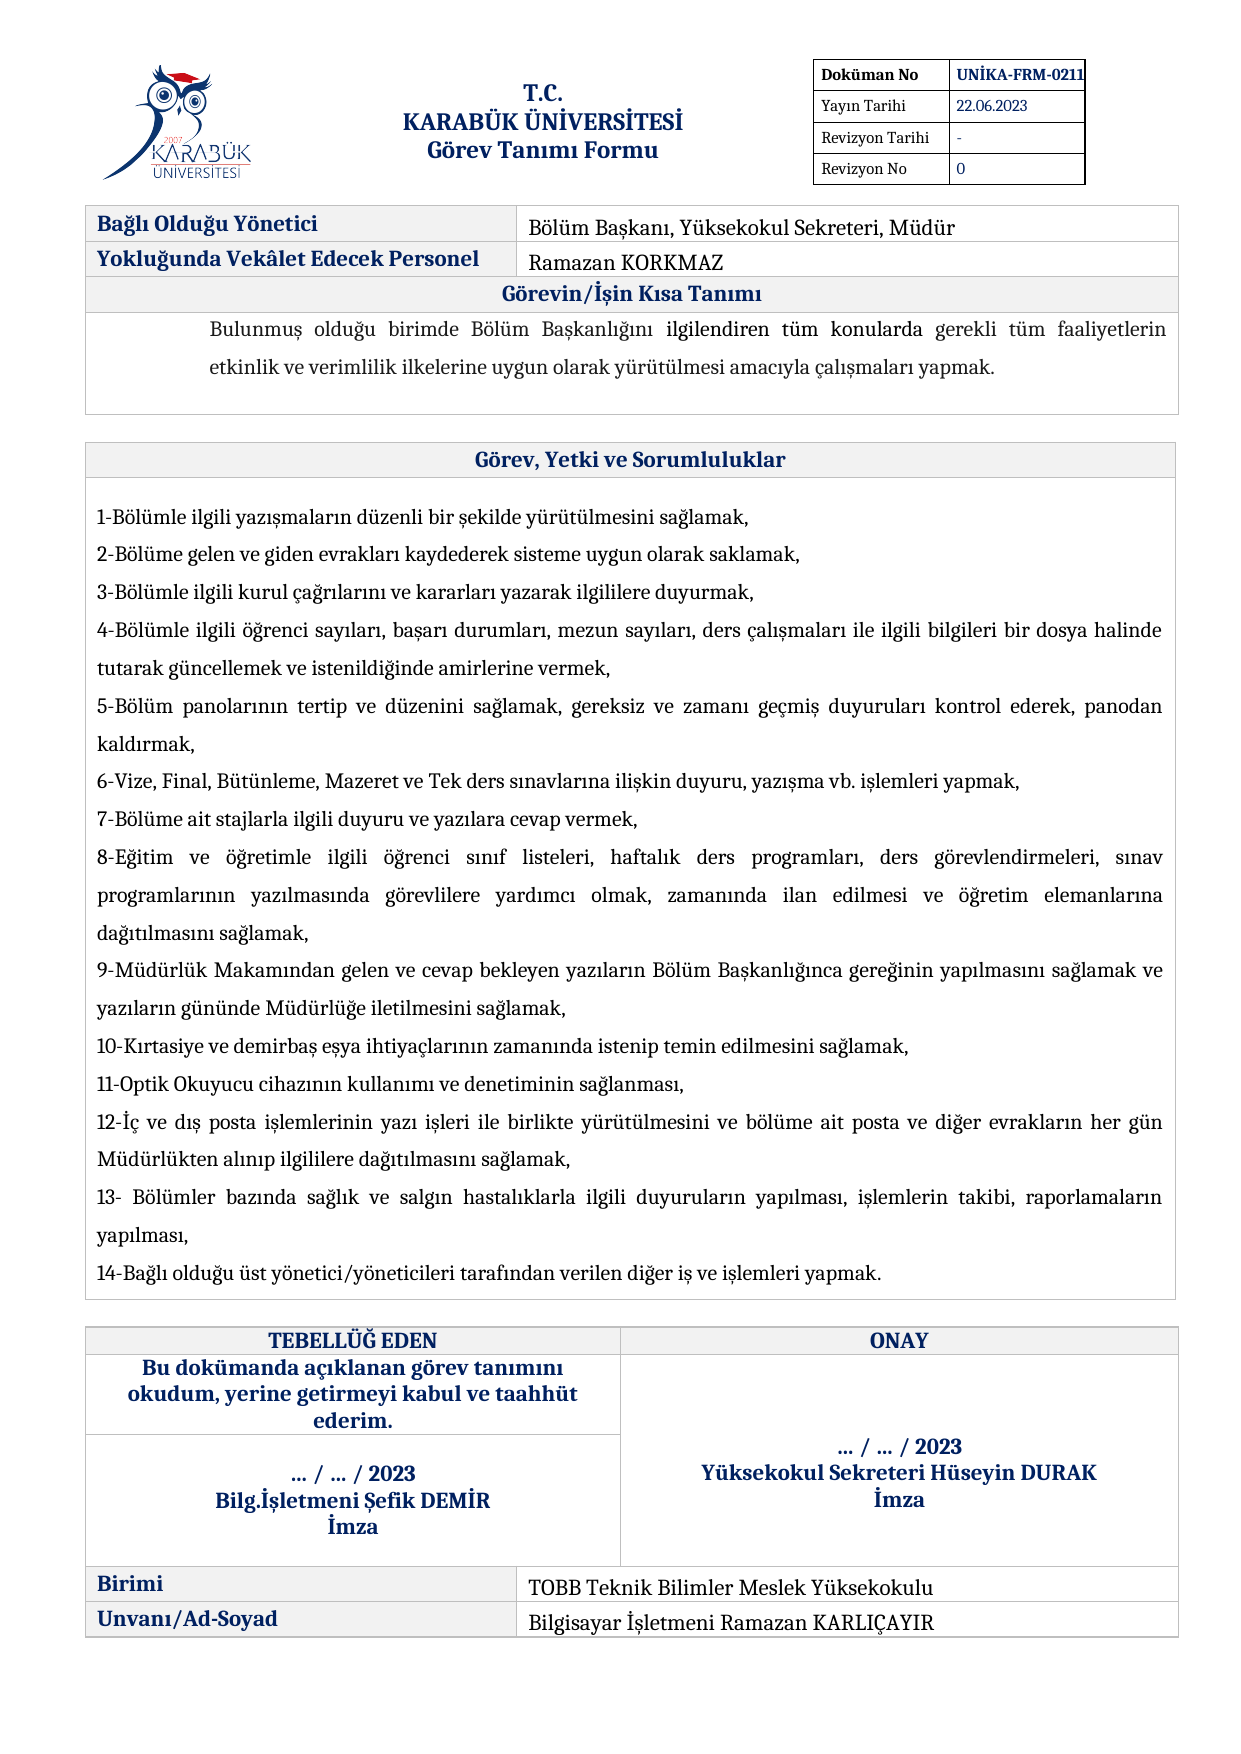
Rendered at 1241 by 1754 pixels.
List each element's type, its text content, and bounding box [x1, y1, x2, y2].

picture [102, 65, 251, 180]
table_cell Ramazan KORKMAZ [517, 242, 1178, 276]
table_cell Bölüm Başkanı, Yüksekokul Sekreteri, Müdür [517, 206, 1178, 241]
table_cell Birimi [86, 1567, 516, 1601]
table_cell Bilgisayar İşletmeni Ramazan KARLIÇAYIR [517, 1602, 1178, 1636]
table_header TEBELLÜĞ EDEN [86, 1328, 620, 1354]
table_cell Görevin/İşin Kısa Tanımı [86, 277, 1178, 312]
table_cell Bağlı Olduğu Yönetici [86, 206, 516, 241]
table_cell Bu dokümanda açıklanan görev tanımını okudum, yerine getirmeyi kabul ve taahhüt ederim. [86, 1355, 620, 1434]
table_cell Unvanı/Ad-Soyad [86, 1602, 516, 1636]
table_cell Yokluğunda Vekâlet Edecek Personel [86, 242, 516, 276]
table_header ONAY [621, 1328, 1178, 1354]
table_cell … / … / 2023 Bilg.İşletmeni Şefik DEMİR İmza [86, 1435, 620, 1566]
table_cell Bulunmuş olduğu birimde Bölüm Başkanlığını ilgilendiren tüm konularda gerekli tüm faaliyetlerin etkinlik ve verimlilik ilkelerine uygun olarak yürütülmesi amacıyla çalışmaları yapmak. [86, 313, 1178, 414]
table_cell TOBB Teknik Bilimler Meslek Yüksekokulu [517, 1567, 1178, 1601]
table_cell … / … / 2023 Yüksekokul Sekreteri Hüseyin DURAK İmza [621, 1355, 1178, 1566]
table_cell 1-Bölümle ilgili yazışmaların düzenli bir şekilde yürütülmesini sağlamak, 2-Bölüme gelen ve giden evrakları kaydederek sisteme uygun olarak saklamak, 3-Bölümle ilgili kurul çağrılarını ve kararları yazarak ilgililere duyurmak, 4-Bölümle ilgili öğrenci sayıları, başarı durumları, mezun sayıları, ders çalışmaları ile ilgili bilgileri bir dosya halinde tutarak güncellemek ve istenildiğinde amirlerine vermek, 5-Bölüm panolarının tertip ve düzenini sağlamak, gereksiz ve zamanı geçmiş duyuruları kontrol ederek, panodan kaldırmak, 6-Vize, Final, Bütünleme, Mazeret ve Tek ders sınavlarına ilişkin duyuru, yazışma vb. işlemleri yapmak, 7-Bölüme ait stajlarla ilgili duyuru ve yazılara cevap vermek, 8-Eğitim ve öğretimle ilgili öğrenci sınıf listeleri, haftalık ders programları, ders görevlendirmeleri, sınav programlarının yazılmasında görevlilere yardımcı olmak, zamanında ilan edilmesi ve öğretim elemanlarına dağıtılmasını sağlamak, 9-Müdürlük Makamından gelen ve cevap bekleyen yazıların Bölüm Başkanlığınca gereğinin yapılmasını sağlamak ve yazıların gününde Müdürlüğe iletilmesini sağlamak, 10-Kırtasiye ve demirbaş eşya ihtiyaçlarının zamanında istenip temin edilmesini sağlamak, 11-Optik Okuyucu cihazının kullanımı ve denetiminin sağlanması, 12-İç ve dış posta işlemlerinin yazı işleri ile birlikte yürütülmesini ve bölüme ait posta ve diğer evrakların her gün Müdürlükten alınıp ilgililere dağıtılmasını sağlamak, 13- Bölümler bazında sağlık ve salgın hastalıklarla ilgili duyuruların yapılması, işlemlerin takibi, raporlamaların yapılması, 14-Bağlı olduğu üst yönetici/yöneticileri tarafından verilen diğer iş ve işlemleri yapmak. [86, 478, 1175, 1299]
table_header Görev, Yetki ve Sorumluluklar [86, 443, 1175, 477]
